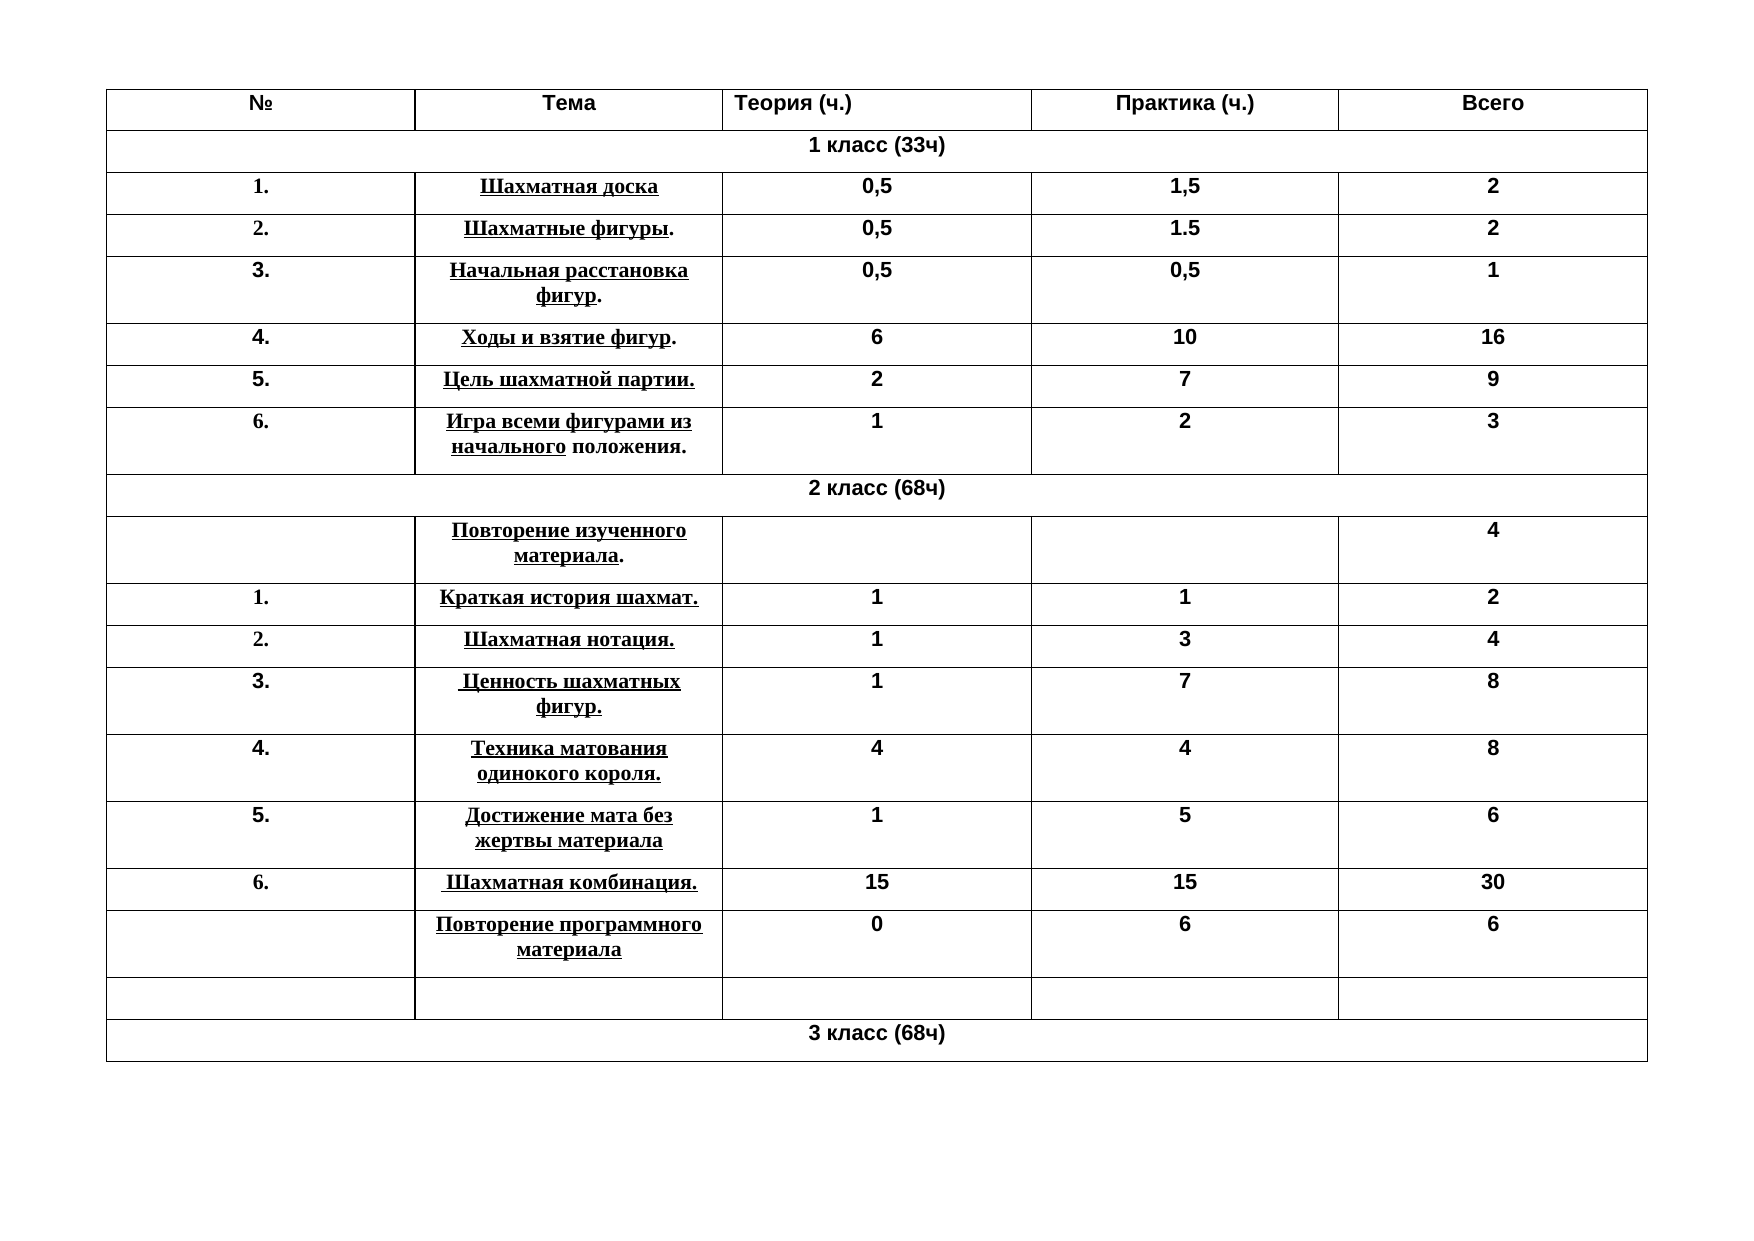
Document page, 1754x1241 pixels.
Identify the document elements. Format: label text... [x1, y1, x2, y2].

table_cell 2 класс (68ч) [107, 475, 1647, 516]
table_cell [107, 911, 414, 977]
table_cell 0,5 [1032, 257, 1338, 323]
table_cell [416, 978, 722, 1019]
table_cell 8 [1339, 668, 1647, 734]
table_cell 2. [107, 626, 414, 667]
table_cell 5 [1032, 802, 1338, 868]
table_cell 15 [1032, 869, 1338, 910]
table_header Всего [1339, 90, 1647, 130]
table_cell 9 [1339, 366, 1647, 407]
table_cell 5. [107, 802, 414, 868]
table_cell Повторение изученного материала. [416, 517, 722, 583]
table_header № [107, 90, 414, 130]
table_cell 2 [1339, 215, 1647, 256]
table_cell [723, 978, 1031, 1019]
table_cell 1,5 [1032, 173, 1338, 214]
table_cell 2. [107, 215, 414, 256]
table_cell [107, 978, 414, 1019]
table_cell 0,5 [723, 257, 1031, 323]
table_cell Ценность шахматных фигур. [416, 668, 722, 734]
table_cell 1 класс (33ч) [107, 131, 1647, 172]
table_cell Начальная расстановка фигур. [416, 257, 722, 323]
table_cell 6 [723, 324, 1031, 365]
table_cell 1. [107, 173, 414, 214]
table_cell 30 [1339, 869, 1647, 910]
table_cell 7 [1032, 366, 1338, 407]
table_cell Техника матования одинокого короля. [416, 735, 722, 801]
table_cell 1 [1032, 584, 1338, 625]
table_cell 2 [1339, 584, 1647, 625]
table_cell 1 [723, 408, 1031, 474]
table_cell 3 класс (68ч) [107, 1020, 1647, 1061]
table_cell 4 [723, 735, 1031, 801]
table_cell 3. [107, 668, 414, 734]
table_header Практика (ч.) [1032, 90, 1338, 130]
table_cell [1032, 978, 1338, 1019]
table_cell 1.5 [1032, 215, 1338, 256]
table_cell 4 [1339, 626, 1647, 667]
table_cell Достижение мата без жертвы материала [416, 802, 722, 868]
table_cell 4 [1032, 735, 1338, 801]
table_cell 3 [1339, 408, 1647, 474]
table_cell Краткая история шахмат. [416, 584, 722, 625]
table_cell [1032, 517, 1338, 583]
table_cell 4 [1339, 517, 1647, 583]
table_cell [1339, 978, 1647, 1019]
table_cell 0,5 [723, 173, 1031, 214]
table_cell Игра всеми фигурами из начального положения. [416, 408, 722, 474]
table_cell 15 [723, 869, 1031, 910]
table_header Тема [416, 90, 722, 130]
table_cell 0,5 [723, 215, 1031, 256]
table_cell 6 [1032, 911, 1338, 977]
table_cell 6 [1339, 911, 1647, 977]
table_cell 6. [107, 408, 414, 474]
table_cell Повторение программного материала [416, 911, 722, 977]
table_cell 4. [107, 735, 414, 801]
table_cell 2 [723, 366, 1031, 407]
table_cell 1 [723, 802, 1031, 868]
table_cell Цель шахматной партии. [416, 366, 722, 407]
table_cell 3. [107, 257, 414, 323]
table_cell 5. [107, 366, 414, 407]
table_cell Шахматная доска [416, 173, 722, 214]
table_cell 8 [1339, 735, 1647, 801]
table_cell 1. [107, 584, 414, 625]
table_cell Шахматная нотация. [416, 626, 722, 667]
table_cell 1 [723, 584, 1031, 625]
table_cell 3 [1032, 626, 1338, 667]
table_cell 2 [1032, 408, 1338, 474]
table_cell Шахматные фигуры. [416, 215, 722, 256]
table_cell 7 [1032, 668, 1338, 734]
table_cell 4. [107, 324, 414, 365]
table_cell 16 [1339, 324, 1647, 365]
table_cell 1 [723, 626, 1031, 667]
table_cell 6 [1339, 802, 1647, 868]
table_cell [107, 517, 414, 583]
table_cell 2 [1339, 173, 1647, 214]
table_cell 6. [107, 869, 414, 910]
table_header Теория (ч.) [723, 90, 1031, 130]
table_cell 10 [1032, 324, 1338, 365]
table_cell [723, 517, 1031, 583]
table_cell Ходы и взятие фигур. [416, 324, 722, 365]
table_cell 1 [723, 668, 1031, 734]
table_cell Шахматная комбинация. [416, 869, 722, 910]
table_cell 0 [723, 911, 1031, 977]
table_cell 1 [1339, 257, 1647, 323]
